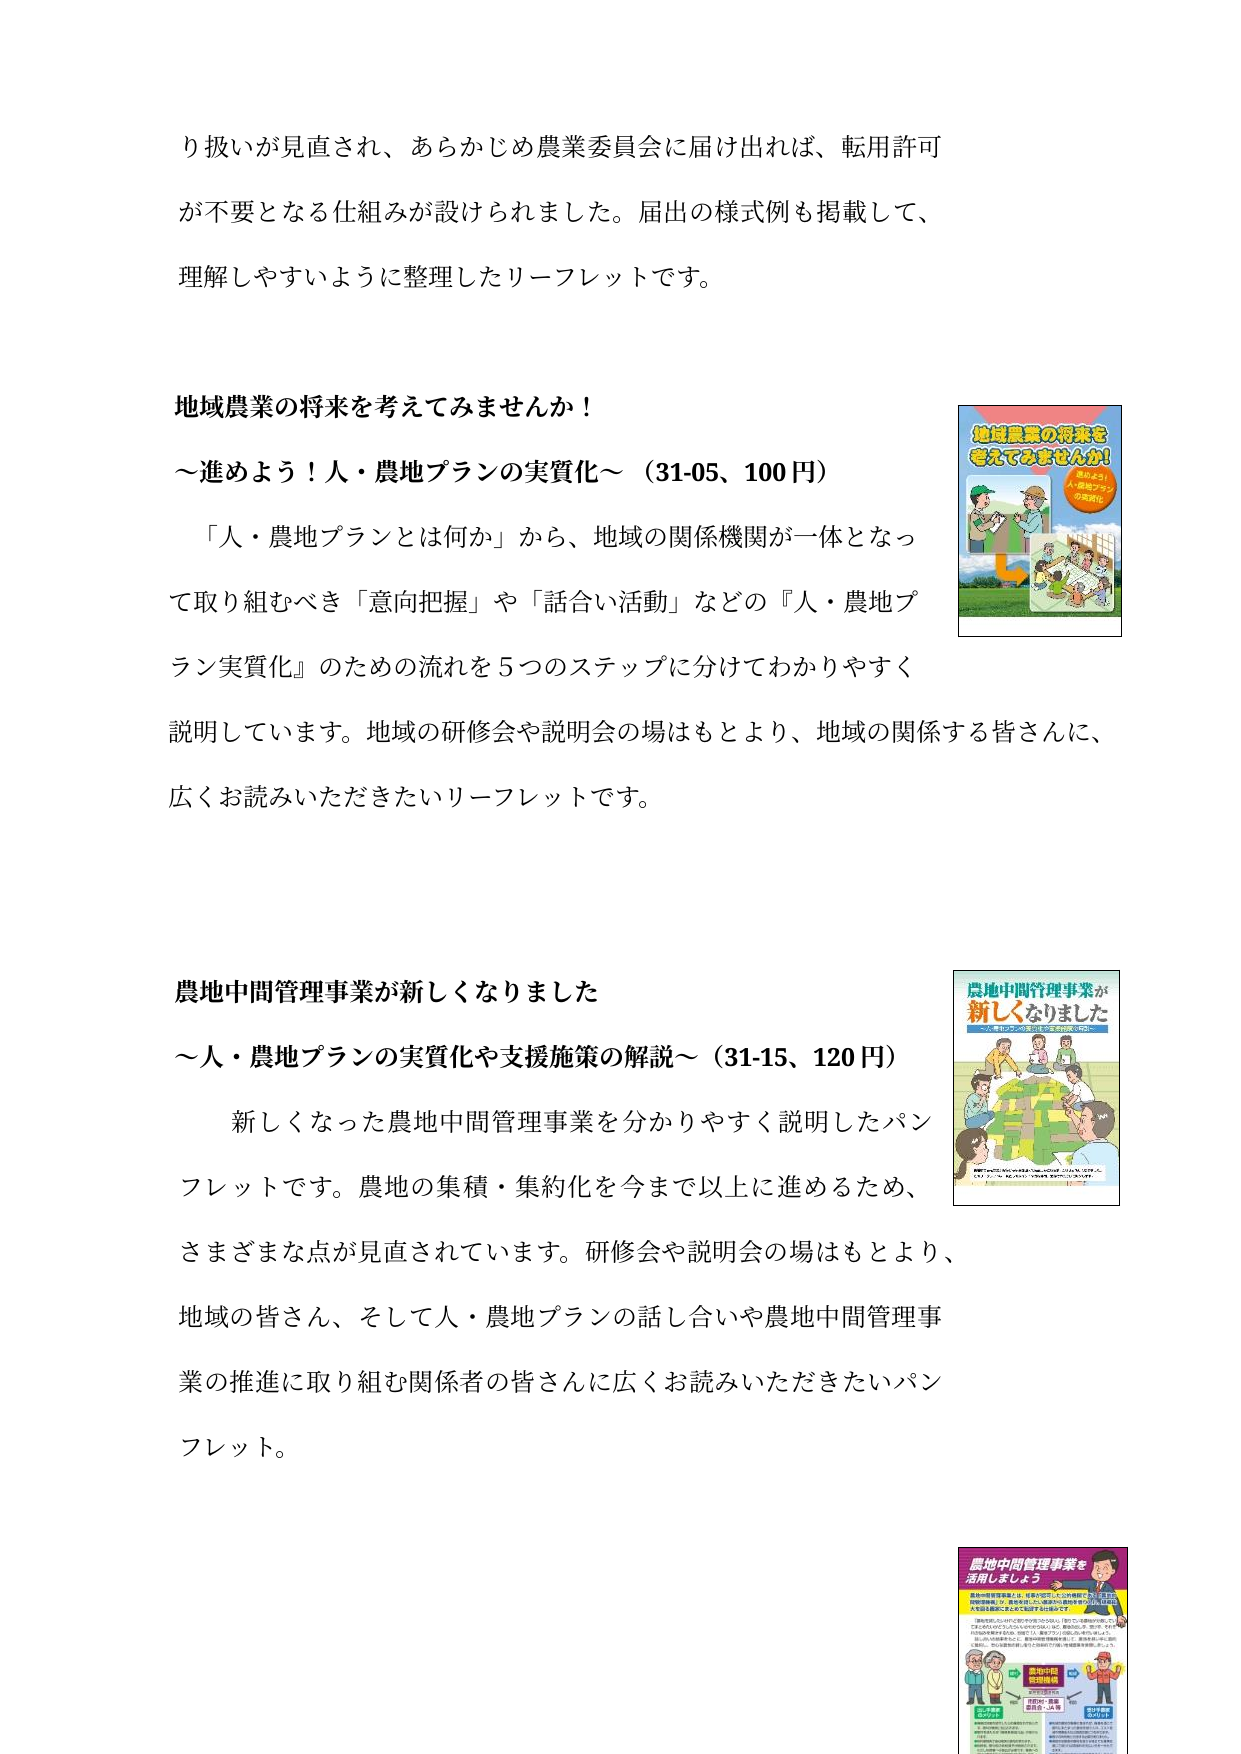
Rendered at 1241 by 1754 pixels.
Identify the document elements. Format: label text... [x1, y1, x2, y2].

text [179, 113, 944, 308]
text 農地中間管理事業が新しくなりました [124, 958, 1122, 1023]
picture [954, 971, 1119, 1205]
picture [959, 1548, 1127, 1754]
text 新しくなった農地中間管理事業を分かりやすく説明したパンフレットです。農地の集積・集約化を今まで以上に進めるため、さまざまな点が見直されています。研修会や説明会の場はもとより、地域の皆さん、そして人・農地プランの話し合いや農地中間管理事業の推進に取り組む関係者の皆さんに広くお読みいただきたいパンフレット。 [179, 1088, 944, 1478]
text 「人・農地プランとは何か」から、地域の関係機関が一体となって取り組むべき「意向把握」や「話合い活動」などの『人・農地プラン実質化』のための流れを５つのステップに分けてわかりやすく説明しています。地域の研修会や説明会の場はもとより、地域の関係する皆さんに、広くお読みいただきたいリーフレットです。 [168, 503, 1122, 828]
picture [959, 406, 1121, 636]
text ～進めよう！人・農地プランの実質化～ （31-05、100円） [124, 438, 958, 503]
text ～人・農地プランの実質化や支援施策の解説～（31-15、120円） [124, 1023, 953, 1088]
text 地域農業の将来を考えてみませんか！ [124, 373, 1122, 438]
